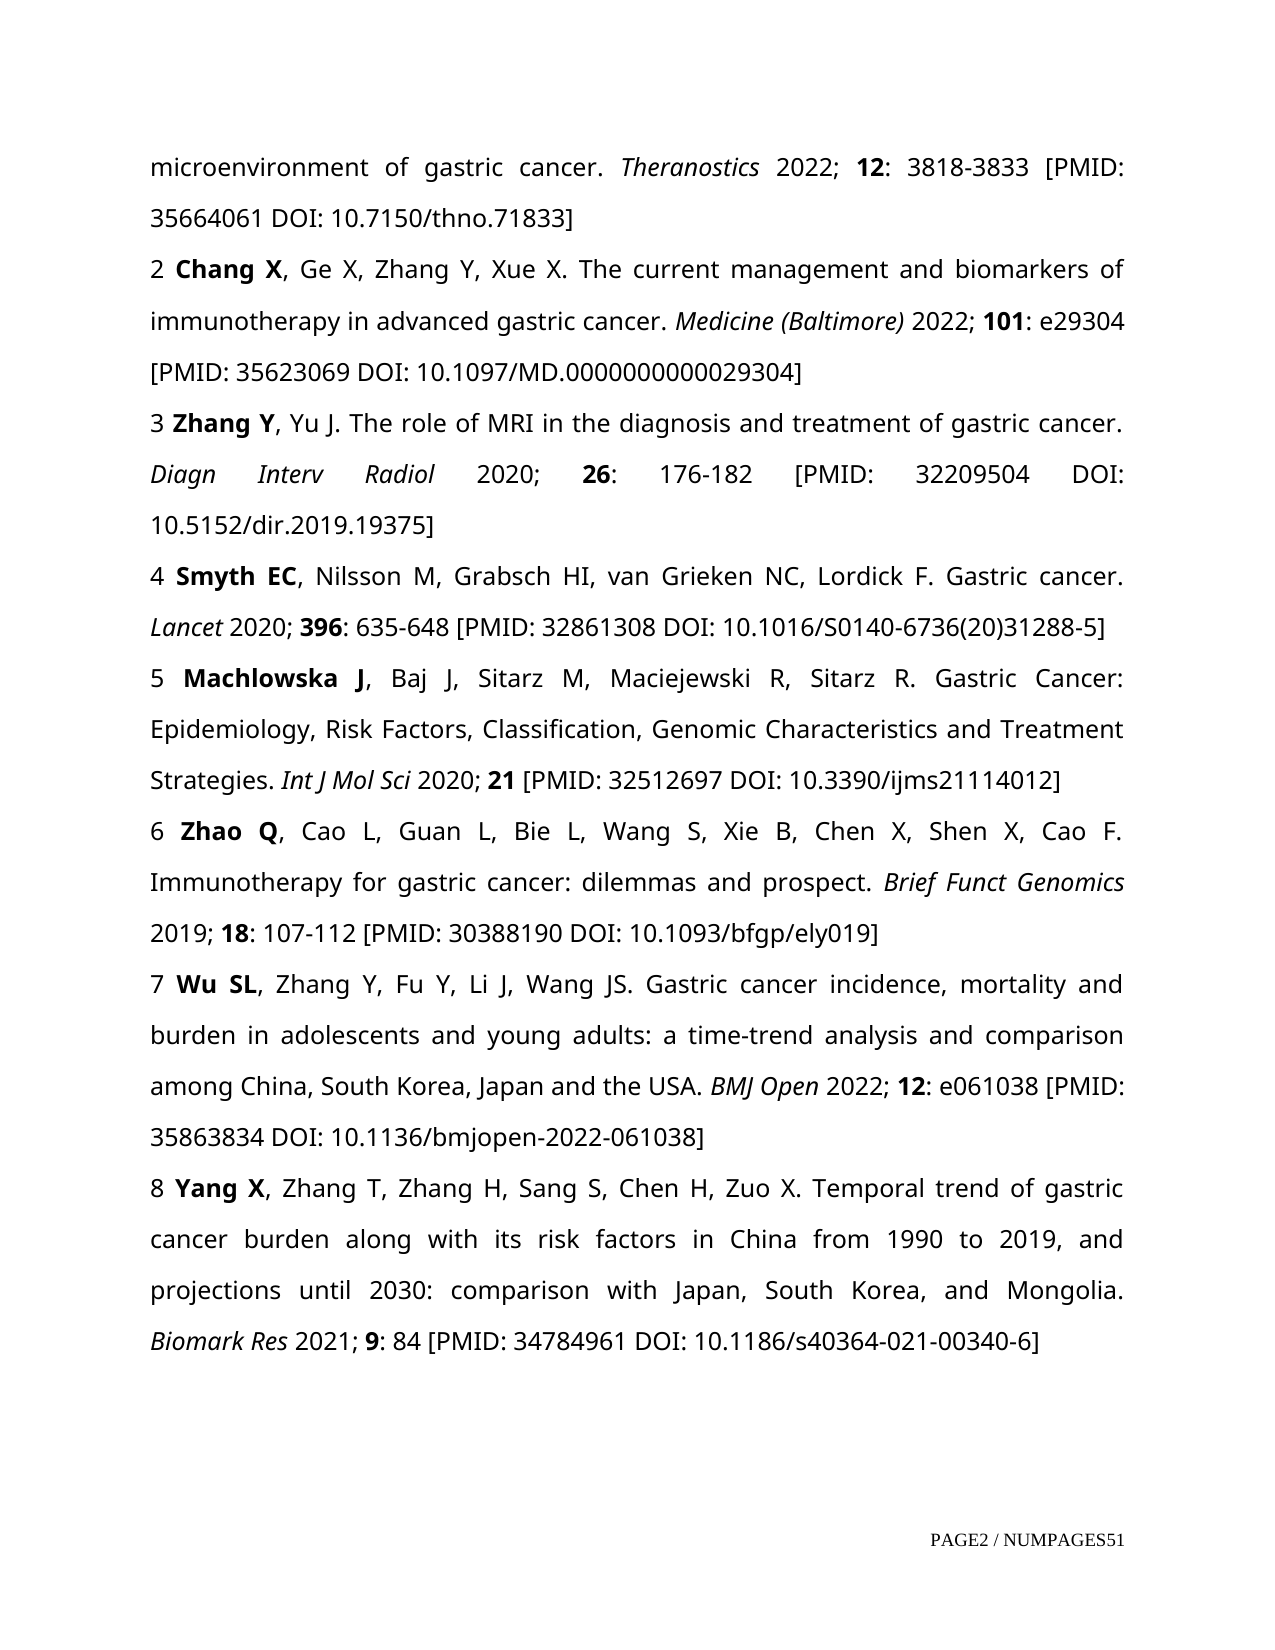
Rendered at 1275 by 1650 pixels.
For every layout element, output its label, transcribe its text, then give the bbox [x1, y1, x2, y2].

text 7 Wu SL, Zhang Y, Fu Y, Li J, Wang JS. Gastric cancer incidence, mortality and burden in adolescents and young adults: a time-trend analysis and comparison among China, South Korea, Japan and the USA. BMJ Open 2022; 12: e061038 [PMID: 35863834 DOI: 10.1136/bmjopen-2022-061038] [150, 967, 1125, 1154]
text 3 Zhang Y, Yu J. The role of MRI in the diagnosis and treatment of gastric cancer. Diagn Interv Radiol 2020; 26: 176-182 [PMID: 32209504 DOI: 10.5152/dir.2019.19375] [150, 405, 1125, 541]
text 5 Machlowska J, Baj J, Sitarz M, Maciejewski R, Sitarz R. Gastric Cancer: Epidemiology, Risk Factors, Classification, Genomic Characteristics and Treatment Strategies. Int J Mol Sci 2020; 21 [PMID: 32512697 DOI: 10.3390/ijms21114012] [150, 660, 1125, 797]
text 4 Smyth EC, Nilsson M, Grabsch HI, van Grieken NC, Lordick F. Gastric cancer. Lancet 2020; 396: 635-648 [PMID: 32861308 DOI: 10.1016/S0140-6736(20)31288-5] [150, 558, 1125, 643]
text 6 Zhao Q, Cao L, Guan L, Bie L, Wang S, Xie B, Chen X, Shen X, Cao F. Immunotherapy for gastric cancer: dilemmas and prospect. Brief Funct Genomics 2019; 18: 107-112 [PMID: 30388190 DOI: 10.1093/bfgp/ely019] [150, 813, 1125, 950]
text 8 Yang X, Zhang T, Zhang H, Sang S, Chen H, Zuo X. Temporal trend of gastric cancer burden along with its risk factors in China from 1990 to 2019, and projections until 2030: comparison with Japan, South Korea, and Mongolia. Biomark Res 2021; 9: 84 [PMID: 34784961 DOI: 10.1186/s40364-021-00340-6] [150, 1171, 1125, 1358]
text 2 Chang X, Ge X, Zhang Y, Xue X. The current management and biomarkers of immunotherapy in advanced gastric cancer. Medicine (Baltimore) 2022; 101: e29304 [PMID: 35623069 DOI: 10.1097/MD.0000000000029304] [150, 252, 1125, 388]
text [150, 150, 1125, 235]
